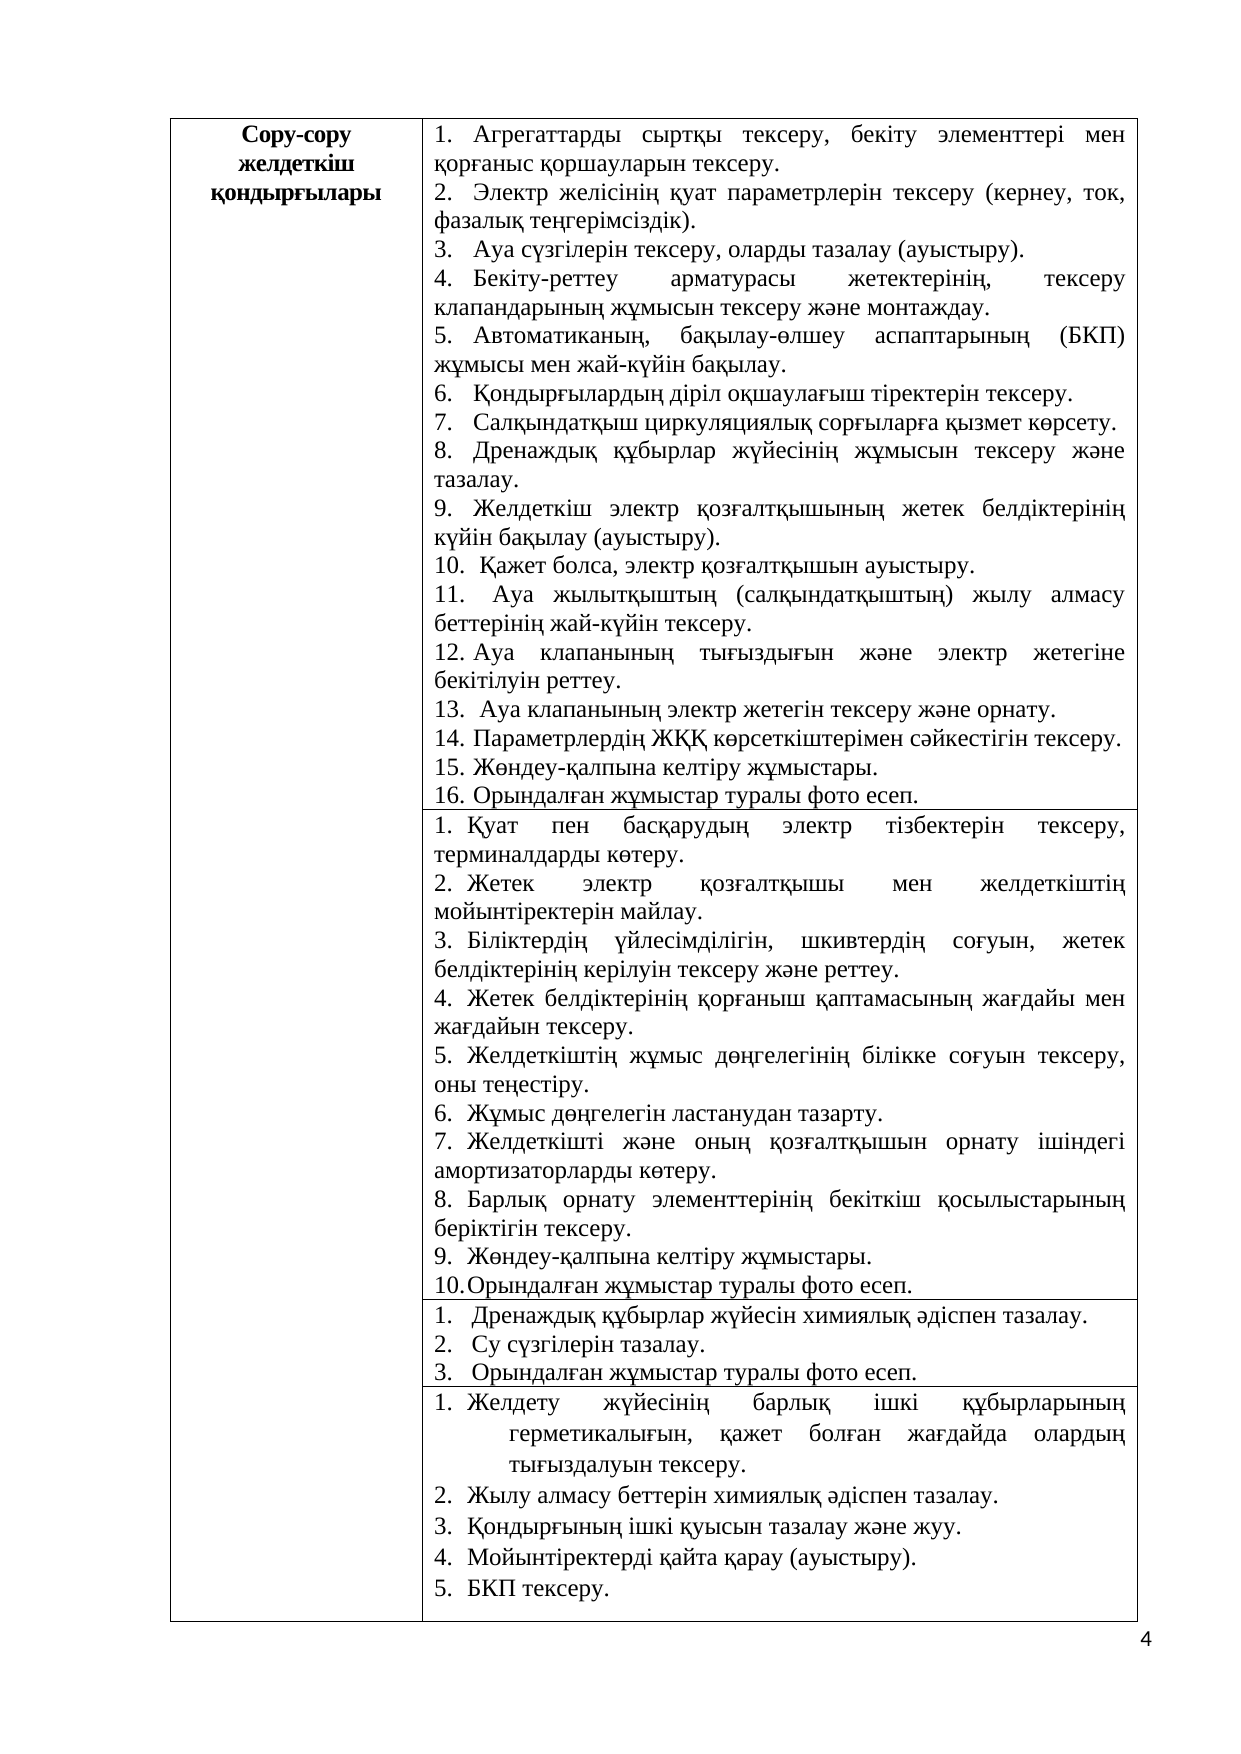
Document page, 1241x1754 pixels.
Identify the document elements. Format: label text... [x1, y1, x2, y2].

table_cell 1. Қуат пен басқарудың электр тізбектерін тексеру, терминалдарды көтеру. 2. Жетек электр қозғалтқышы мен желдеткіштің мойынтіректерін майлау. 3. Біліктердің үйлесімділігін, шкивтердің соғуын, жетек белдіктерінің керілуін тексеру және реттеу. 4. Жетек белдіктерінің қорғаныш қаптамасының жағдайы мен жағдайын тексеру. 5. Желдеткіштің жұмыс дөңгелегінің білікке соғуын тексеру, оны теңестіру. 6. Жұмыс дөңгелегін ластанудан тазарту. 7. Желдеткішті және оның қозғалтқышын орнату ішіндегі амортизаторларды көтеру. 8. Барлық орнату элементтерінің бекіткіш қосылыстарының беріктігін тексеру. 9. Жөндеу-қалпына келтіру жұмыстары. 10. Орындалған жұмыстар туралы фото есеп. [423, 810, 1137, 1299]
table_cell Сору-сору желдеткіш қондырғылары [171, 119, 422, 1621]
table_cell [423, 1387, 1137, 1621]
table_cell 1. Агрегаттарды сыртқы тексеру, бекіту элементтері мен қорғаныс қоршауларын тексеру. 2. Электр желісінің қуат параметрлерін тексеру (кернеу, ток, фазалық теңгерімсіздік). 3. Ауа сүзгілерін тексеру, оларды тазалау (ауыстыру). 4. Бекіту-реттеу арматурасы жетектерінің, тексеру клапандарының жұмысын тексеру және монтаждау. 5. Автоматиканың, бақылау-өлшеу аспаптарының (БКП) жұмысы мен жай-күйін бақылау. 6. Қондырғылардың діріл оқшаулағыш тіректерін тексеру. 7. Салқындатқыш циркуляциялық сорғыларға қызмет көрсету. 8. Дренаждық құбырлар жүйесінің жұмысын тексеру және тазалау. 9. Желдеткіш электр қозғалтқышының жетек белдіктерінің күйін бақылау (ауыстыру). 10. Қажет болса, электр қозғалтқышын ауыстыру. 11. Ауа жылытқыштың (салқындатқыштың) жылу алмасу беттерінің жай-күйін тексеру. 12. Ауа клапанының тығыздығын және электр жетегіне бекітілуін реттеу. 13. Ауа клапанының электр жетегін тексеру және орнату. 14. Параметрлердің ЖҚҚ көрсеткіштерімен сәйкестігін тексеру. 15. Жөндеу-қалпына келтіру жұмыстары. 16. Орындалған жұмыстар туралы фото есеп. [423, 119, 1137, 809]
table_cell 1. Дренаждық құбырлар жүйесін химиялық әдіспен тазалау. 2. Су сүзгілерін тазалау. 3. Орындалған жұмыстар туралы фото есеп. [423, 1300, 1137, 1386]
